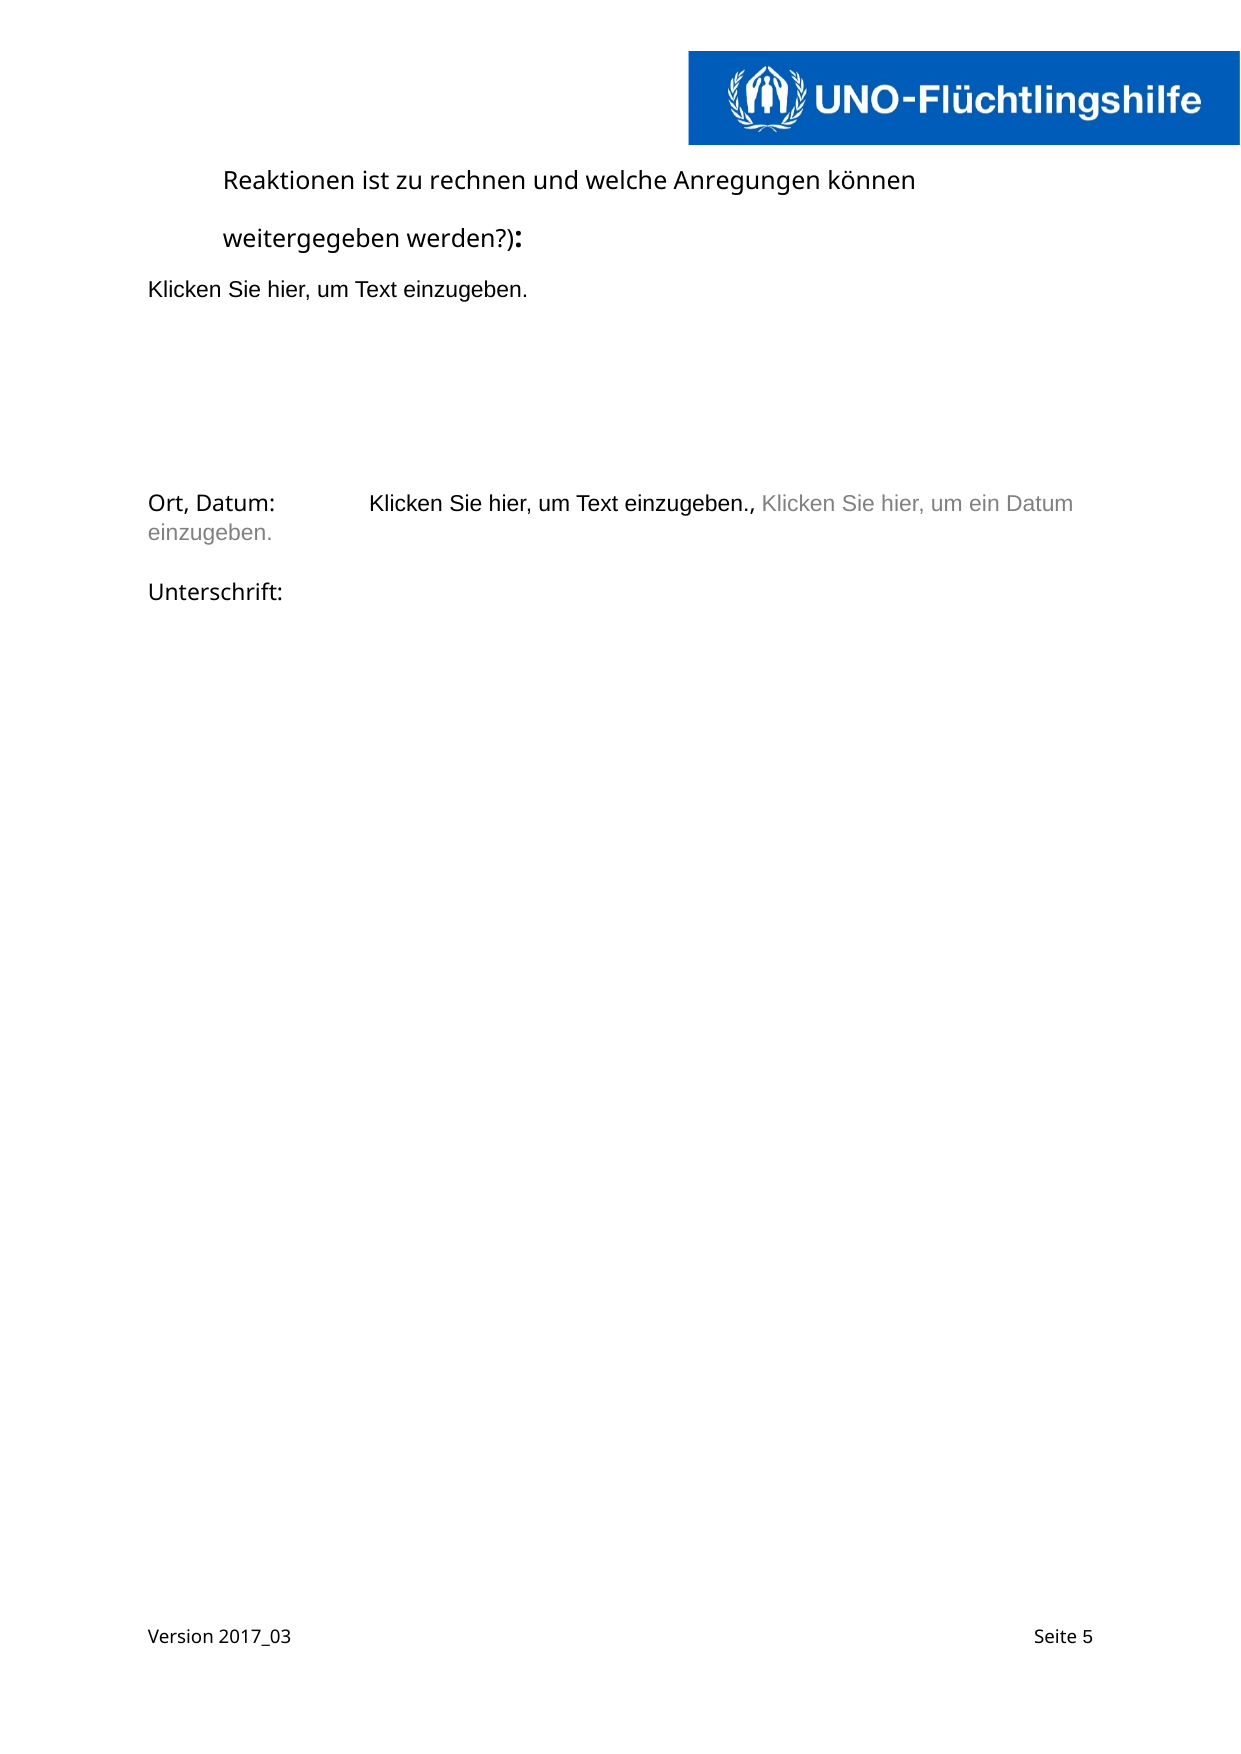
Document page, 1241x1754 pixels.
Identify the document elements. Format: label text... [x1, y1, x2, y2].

text Ort, Datum: , [148, 487, 1093, 545]
text Unterschrift: [148, 576, 1093, 607]
picture [688, 51, 1240, 145]
